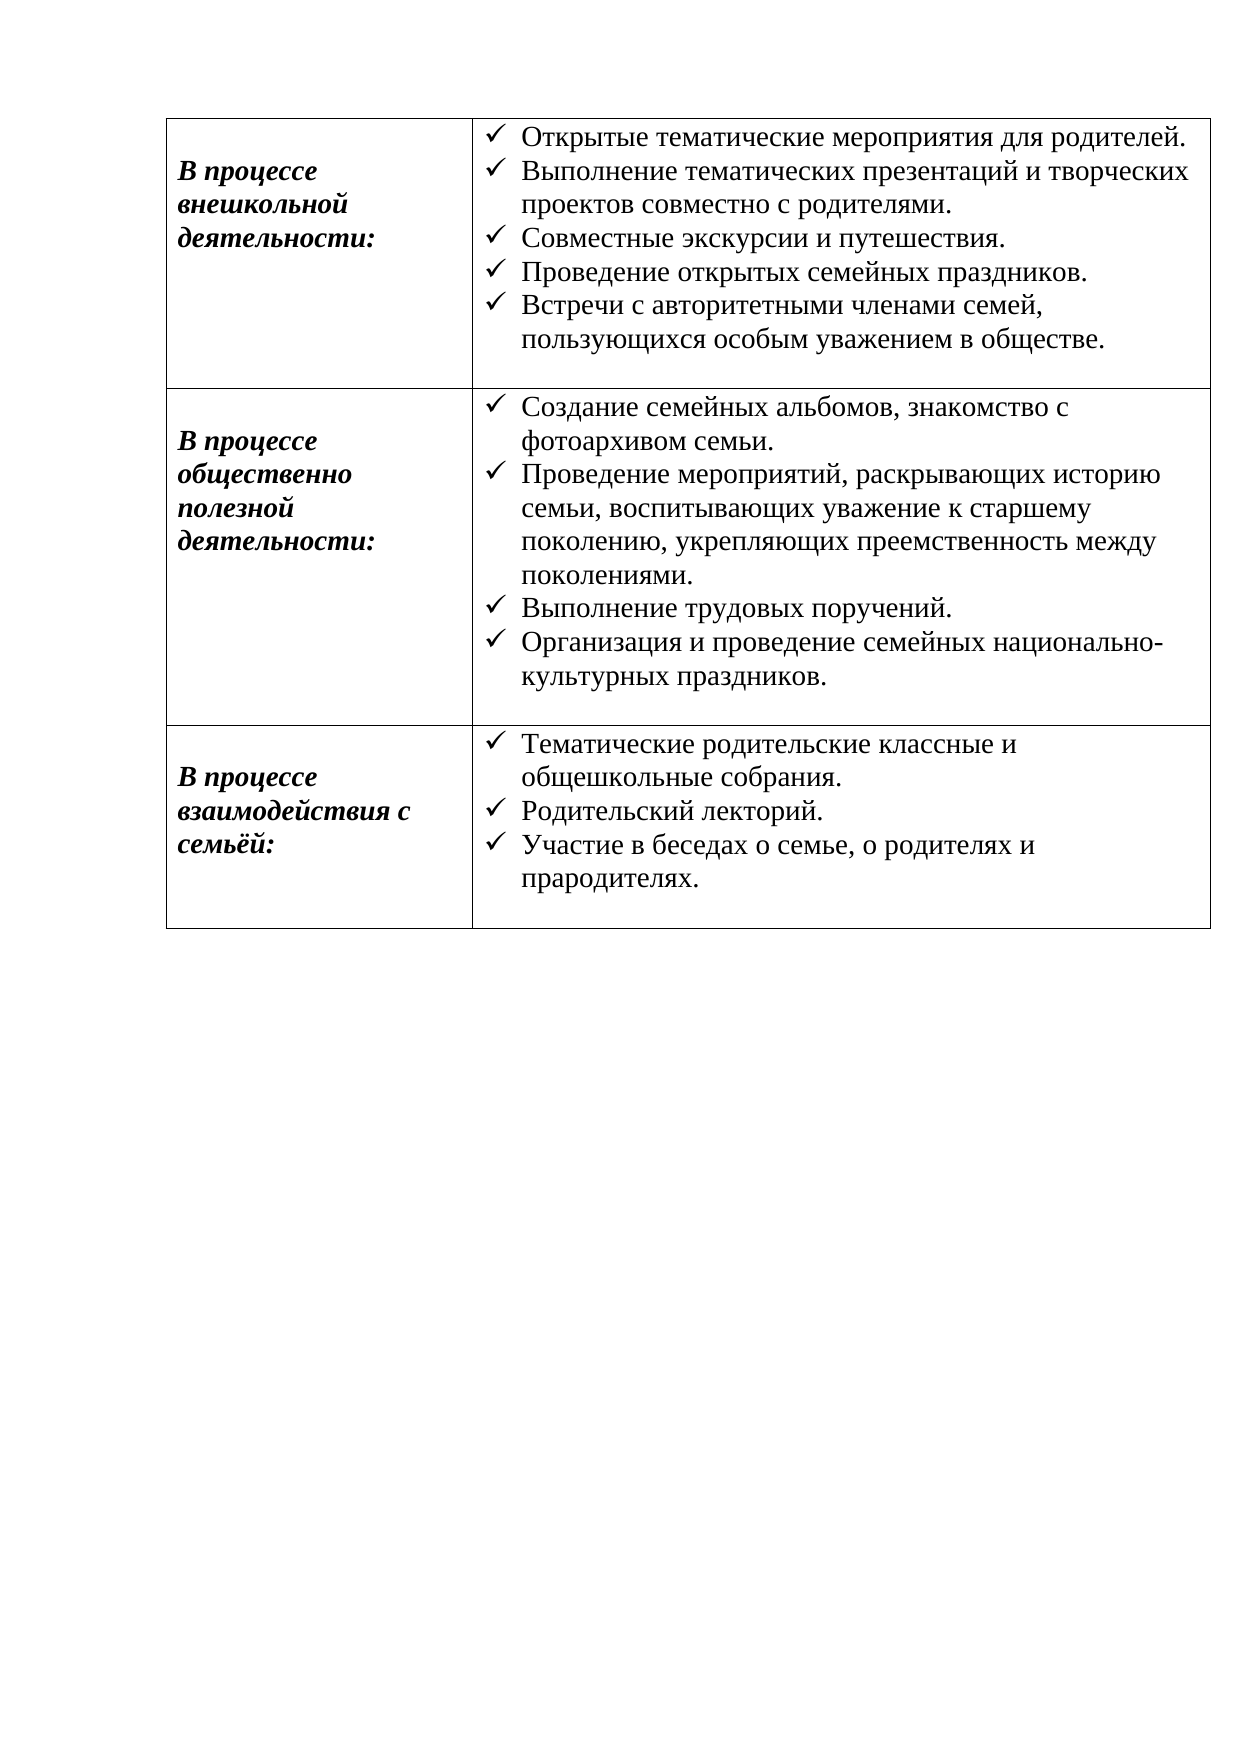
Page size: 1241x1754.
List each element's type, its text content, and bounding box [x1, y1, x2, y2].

table_header В процессе внешкольной деятельности: [167, 119, 472, 388]
table_header Открытые тематические мероприятия для родителей. Выполнение тематических презентаций и творческих проектов совместно с родителями. Совместные экскурсии и путешествия. Проведение открытых семейных праздников. Встречи с авторитетными членами семей, пользующихся особым уважением в обществе. [473, 119, 1210, 388]
table_cell В процессе взаимодействия с семьёй: [167, 726, 472, 927]
table_cell Тематические родительские классные и общешкольные собрания. Родительский лекторий. Участие в беседах о семье, о родителях и прародителях. [473, 726, 1210, 927]
table_cell Создание семейных альбомов, знакомство с фотоархивом семьи. Проведение мероприятий, раскрывающих историю семьи, воспитывающих уважение к старшему поколению, укрепляющих преемственность между поколениями. Выполнение трудовых поручений. Организация и проведение семейных национально-культурных праздников. [473, 389, 1210, 725]
table_cell В процессе общественно полезной деятельности: [167, 389, 472, 725]
